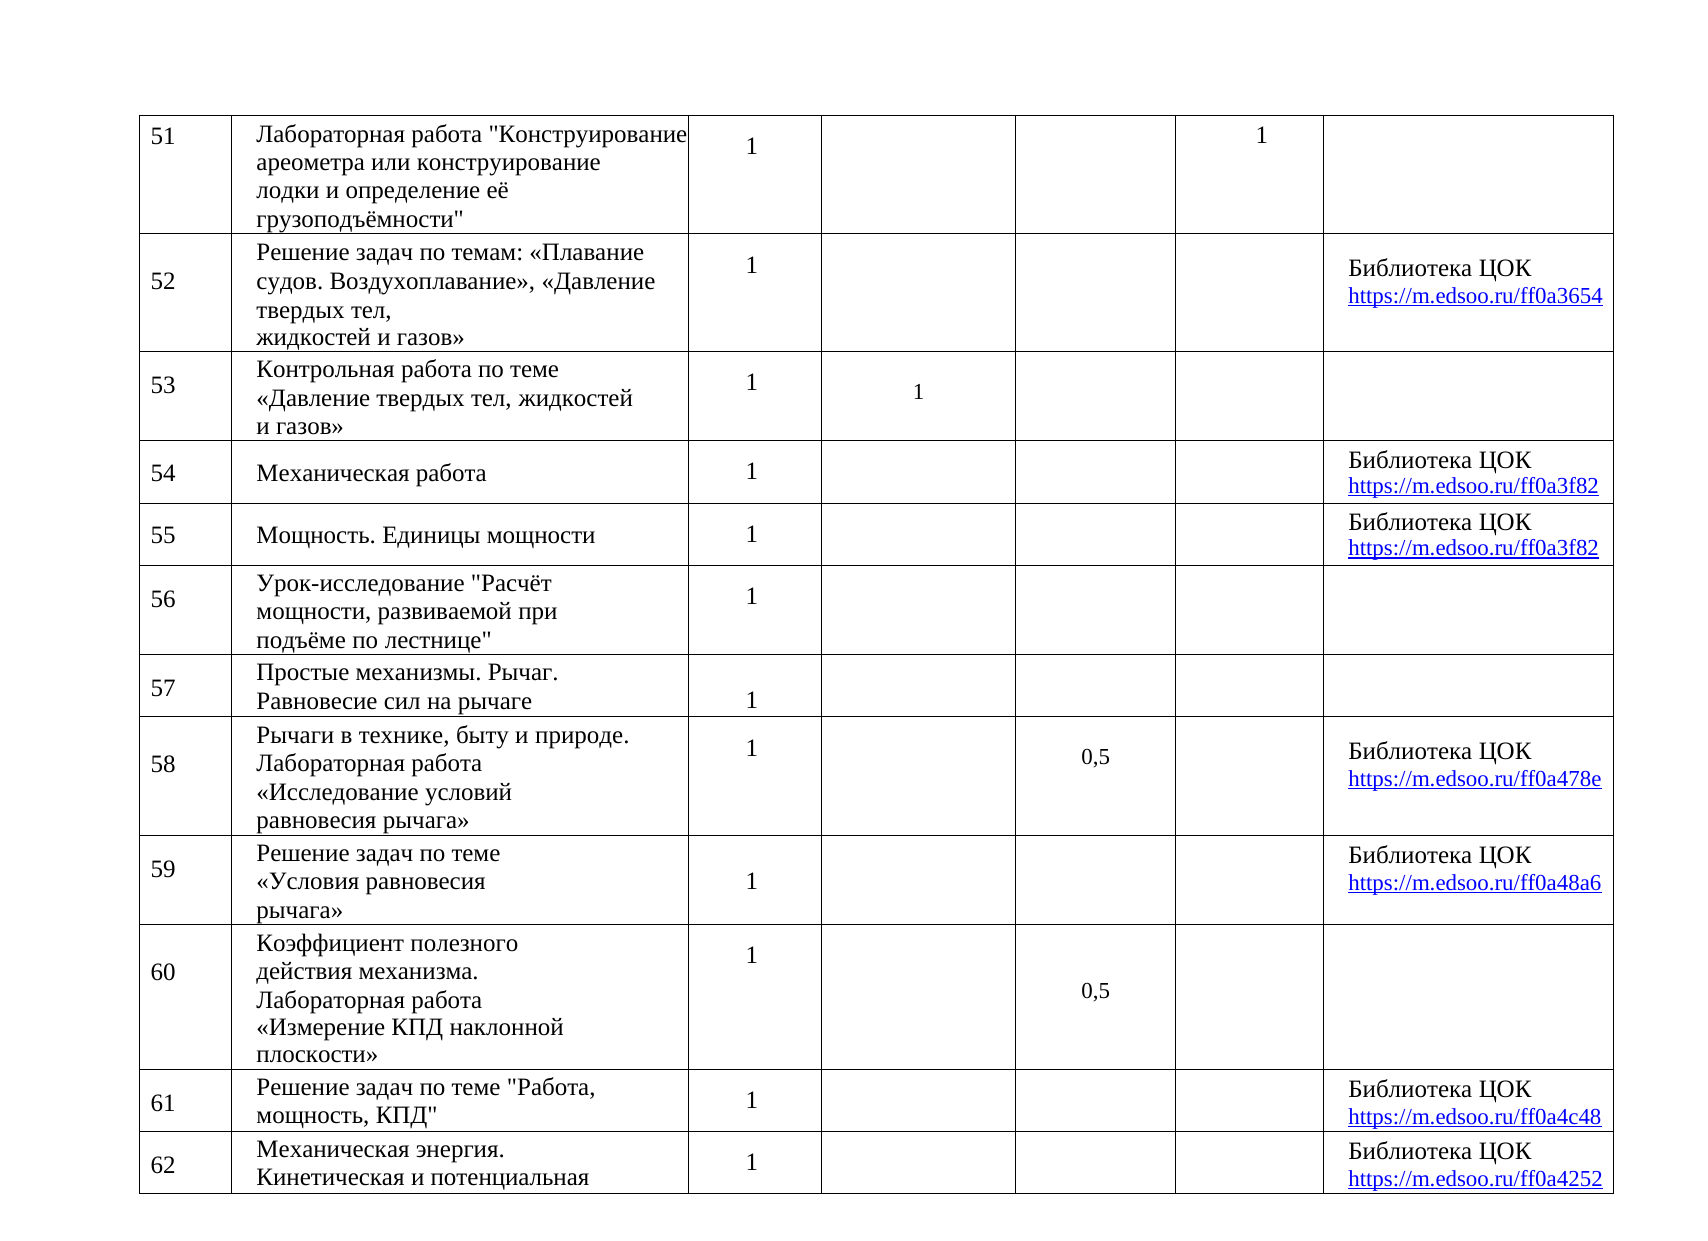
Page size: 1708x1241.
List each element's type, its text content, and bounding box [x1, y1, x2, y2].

table_cell [1176, 925, 1323, 1068]
table_cell 1 [689, 504, 821, 564]
table_cell 1 [1176, 116, 1323, 233]
table_cell 51 [140, 116, 231, 233]
table_cell [822, 1070, 1015, 1131]
table_cell 0,5 [1016, 717, 1175, 834]
table_cell [822, 925, 1015, 1068]
table_cell [822, 441, 1015, 502]
table_cell [822, 655, 1015, 716]
table_cell Решение задач по теме "Работа, мощность, КПД" [232, 1070, 688, 1131]
table_cell [1016, 1070, 1175, 1131]
table_cell Урок-исследование "Расчёт мощности, развиваемой при подъёме по лестнице" [232, 566, 688, 654]
table_cell [1176, 655, 1323, 716]
table_cell Решение задач по теме «Условия равновесия рычага» [232, 836, 688, 924]
table_cell 1 [822, 352, 1015, 440]
table_cell Рычаги в технике, быту и природе. Лабораторная работа «Исследование условий равновесия рычага» [232, 717, 688, 834]
table_cell [1176, 352, 1323, 440]
table_cell [822, 504, 1015, 564]
table_cell 60 [140, 925, 231, 1068]
table_cell 56 [140, 566, 231, 654]
table_cell Библиотека ЦОК https://m.edsoo.ru/ff0a478e [1324, 717, 1613, 834]
table_cell [822, 1132, 1015, 1193]
table_cell [1324, 352, 1613, 440]
table_cell [1016, 352, 1175, 440]
table_cell [1176, 1070, 1323, 1131]
table_cell [1016, 655, 1175, 716]
table_cell Библиотека ЦОК https://m.edsoo.ru/ff0a4c48 [1324, 1070, 1613, 1131]
table_cell Механическая работа [232, 441, 688, 502]
table_cell [1176, 566, 1323, 654]
table_cell 58 [140, 717, 231, 834]
table_cell 62 [140, 1132, 231, 1193]
table_cell [1176, 441, 1323, 502]
table_cell 1 [689, 1132, 821, 1193]
table_cell 1 [689, 116, 821, 233]
table_cell 1 [689, 1070, 821, 1131]
table_cell Контрольная работа по теме «Давление твердых тел, жидкостей и газов» [232, 352, 688, 440]
table_cell 1 [689, 234, 821, 351]
table_cell [1016, 566, 1175, 654]
table_cell 1 [689, 717, 821, 834]
table_cell 57 [140, 655, 231, 716]
table_cell [1176, 836, 1323, 924]
table_cell 54 [140, 441, 231, 502]
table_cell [232, 1132, 688, 1193]
table_cell [1324, 566, 1613, 654]
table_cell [1324, 1132, 1613, 1193]
table_cell [1016, 116, 1175, 233]
table_cell 1 [689, 655, 821, 716]
table_cell 1 [689, 925, 821, 1068]
table_cell 53 [140, 352, 231, 440]
table_cell Мощность. Единицы мощности [232, 504, 688, 564]
table_cell 0,5 [1016, 925, 1175, 1068]
table_cell 1 [689, 352, 821, 440]
table_cell [1176, 504, 1323, 564]
table_cell 1 [689, 836, 821, 924]
table_cell [1176, 1132, 1323, 1193]
table_cell [1016, 504, 1175, 564]
table_cell [822, 234, 1015, 351]
table_cell [822, 566, 1015, 654]
table_cell [822, 836, 1015, 924]
table_cell 1 [689, 566, 821, 654]
table_cell [1016, 234, 1175, 351]
table_cell Библиотека ЦОК https://m.edsoo.ru/ff0a3f82 [1324, 441, 1613, 502]
table_cell Библиотека ЦОК https://m.edsoo.ru/ff0a3654 [1324, 234, 1613, 351]
table_cell [822, 116, 1015, 233]
table_cell [1176, 717, 1323, 834]
table_cell [822, 717, 1015, 834]
table_cell [1016, 836, 1175, 924]
table_cell [1324, 925, 1613, 1068]
table_cell 59 [140, 836, 231, 924]
table_cell 61 [140, 1070, 231, 1131]
table_cell Решение задач по темам: «Плавание судов. Воздухоплавание», «Давление твердых тел, жидкостей и газов» [232, 234, 688, 351]
table_cell 52 [140, 234, 231, 351]
table_cell [1324, 116, 1613, 233]
table_cell Простые механизмы. Рычаг. Равновесие сил на рычаге [232, 655, 688, 716]
table_cell Лабораторная работа "Конструирование ареометра или конструирование лодки и определение её грузоподъёмности" [232, 116, 688, 233]
table_cell [1016, 441, 1175, 502]
table_cell [1324, 655, 1613, 716]
table_cell [1016, 1132, 1175, 1193]
table_cell 55 [140, 504, 231, 564]
table_cell Библиотека ЦОК https://m.edsoo.ru/ff0a3f82 [1324, 504, 1613, 564]
table_cell Библиотека ЦОК https://m.edsoo.ru/ff0a48a6 [1324, 836, 1613, 924]
table_cell [1176, 234, 1323, 351]
table_cell 1 [689, 441, 821, 502]
table_cell Коэффициент полезного действия механизма. Лабораторная работа «Измерение КПД наклонной плоскости» [232, 925, 688, 1068]
